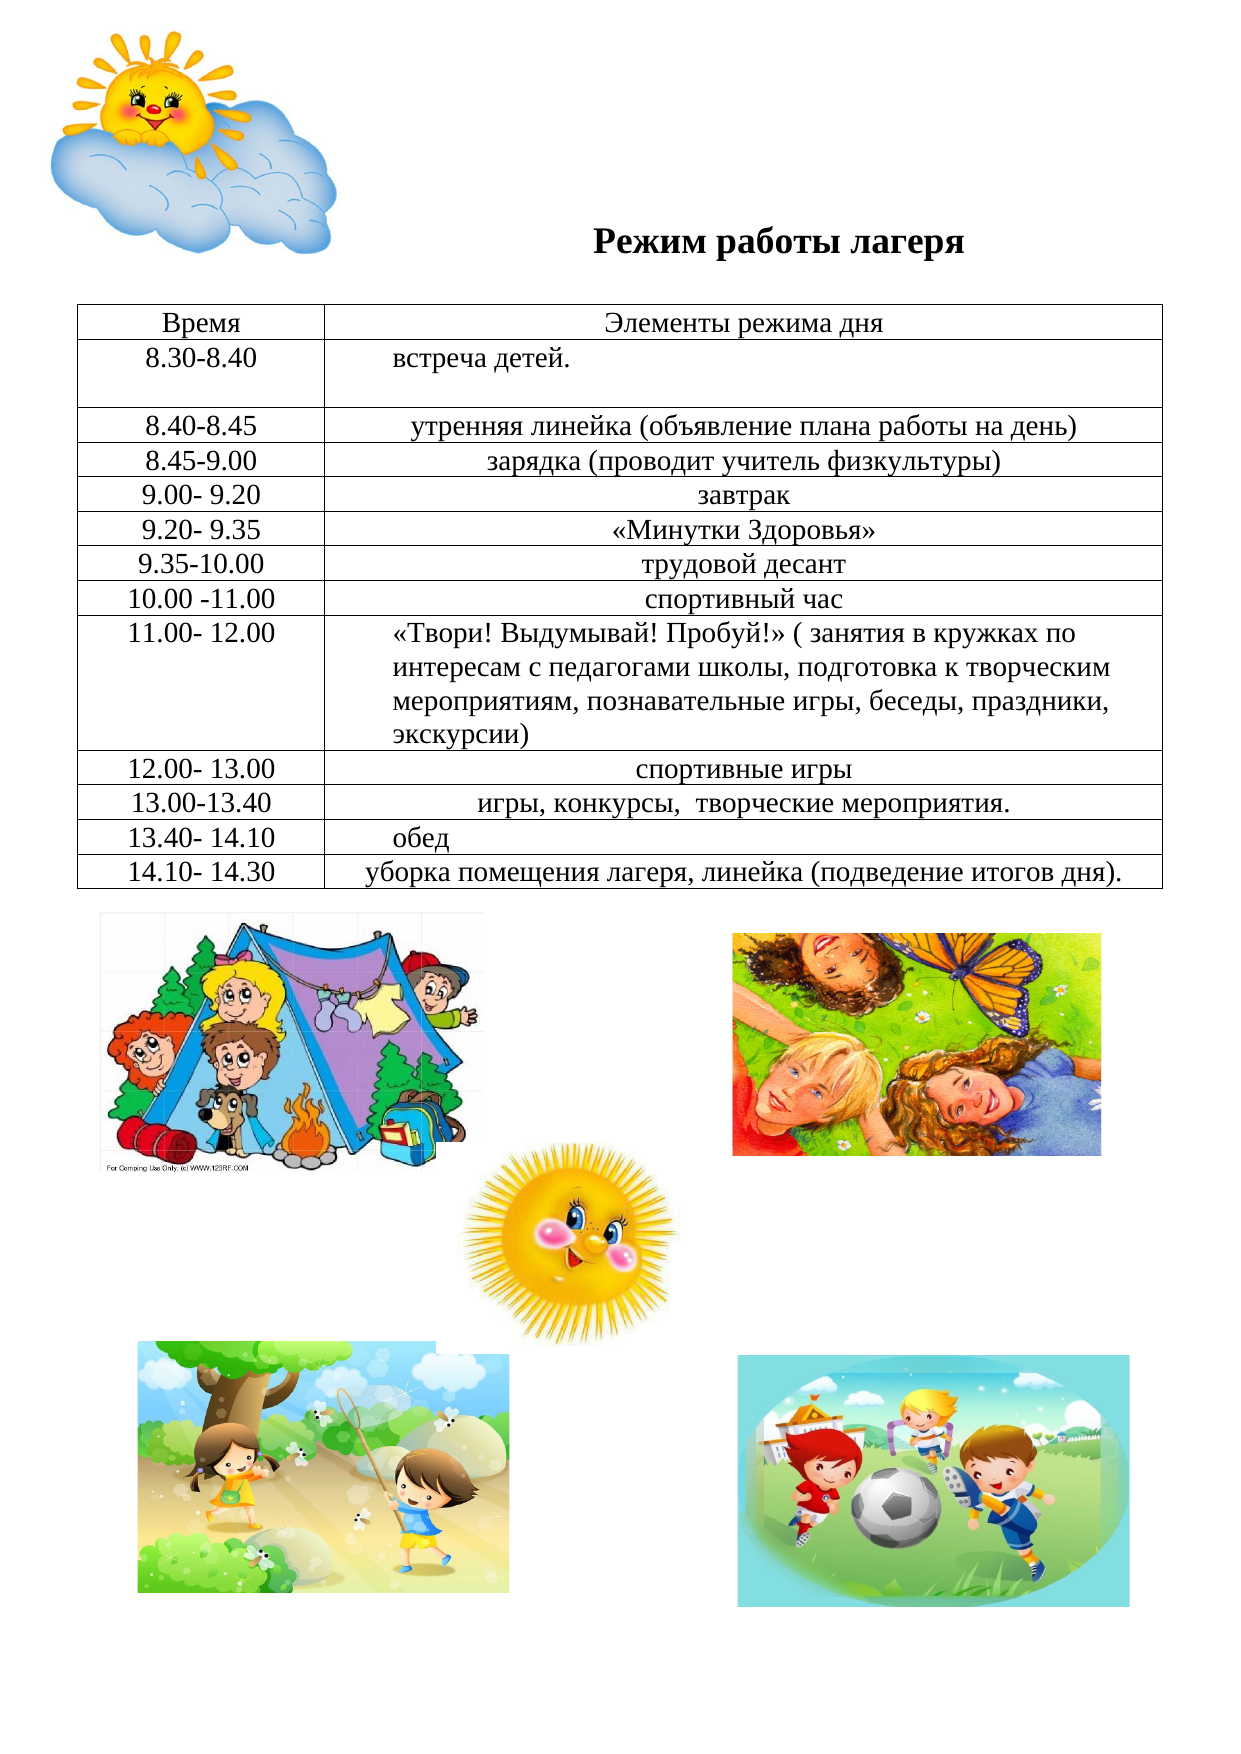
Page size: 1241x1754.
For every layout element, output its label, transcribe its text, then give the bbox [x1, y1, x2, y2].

table_cell уборка помещения лагеря, линейка (подведение итогов дня). [325, 855, 1162, 888]
table_cell 12.00- 13.00 [78, 751, 324, 784]
table_cell 11.00- 12.00 [78, 616, 324, 750]
table_cell 14.10- 14.30 [78, 855, 324, 888]
table_cell спортивные игры [325, 751, 1162, 784]
table_cell завтрак [325, 477, 1162, 511]
table_cell зарядка (проводит учитель физкультуры) [325, 443, 1162, 476]
text Режим работы лагеря [388, 218, 1152, 261]
table_cell 9.20- 9.35 [78, 512, 324, 545]
table_cell игры, конкурсы, творческие мероприятия. [325, 785, 1162, 819]
table_cell встреча детей. [325, 340, 1162, 407]
picture [100, 912, 713, 1591]
table_cell 13.00-13.40 [78, 785, 324, 819]
table_cell 8.40-8.45 [78, 408, 324, 442]
table_cell 8.45-9.00 [78, 443, 324, 476]
picture [729, 933, 1104, 1155]
table_cell 9.35-10.00 [78, 546, 324, 580]
table_cell трудовой десант [325, 546, 1162, 580]
table_cell 13.40- 14.10 [78, 820, 324, 853]
table_cell обед [325, 820, 1162, 853]
table_header Элементы режима дня [325, 305, 1162, 339]
picture [3, 21, 388, 263]
table_cell «Твори! Выдумывай! Пробуй!» ( занятия в кружках по интересам с педагогами школы, подготовка к творческим мероприятиям, познавательные игры, беседы, праздники, экскурсии) [325, 616, 1162, 750]
table_cell «Минутки Здоровья» [325, 512, 1162, 545]
table_cell утренняя линейка (объявление плана работы на день) [325, 408, 1162, 442]
table_header Время [78, 305, 324, 339]
table_cell 10.00 -11.00 [78, 581, 324, 614]
table_cell спортивный час [325, 581, 1162, 614]
picture [737, 1355, 1130, 1605]
table_cell 8.30-8.40 [78, 340, 324, 407]
table_cell 9.00- 9.20 [78, 477, 324, 511]
